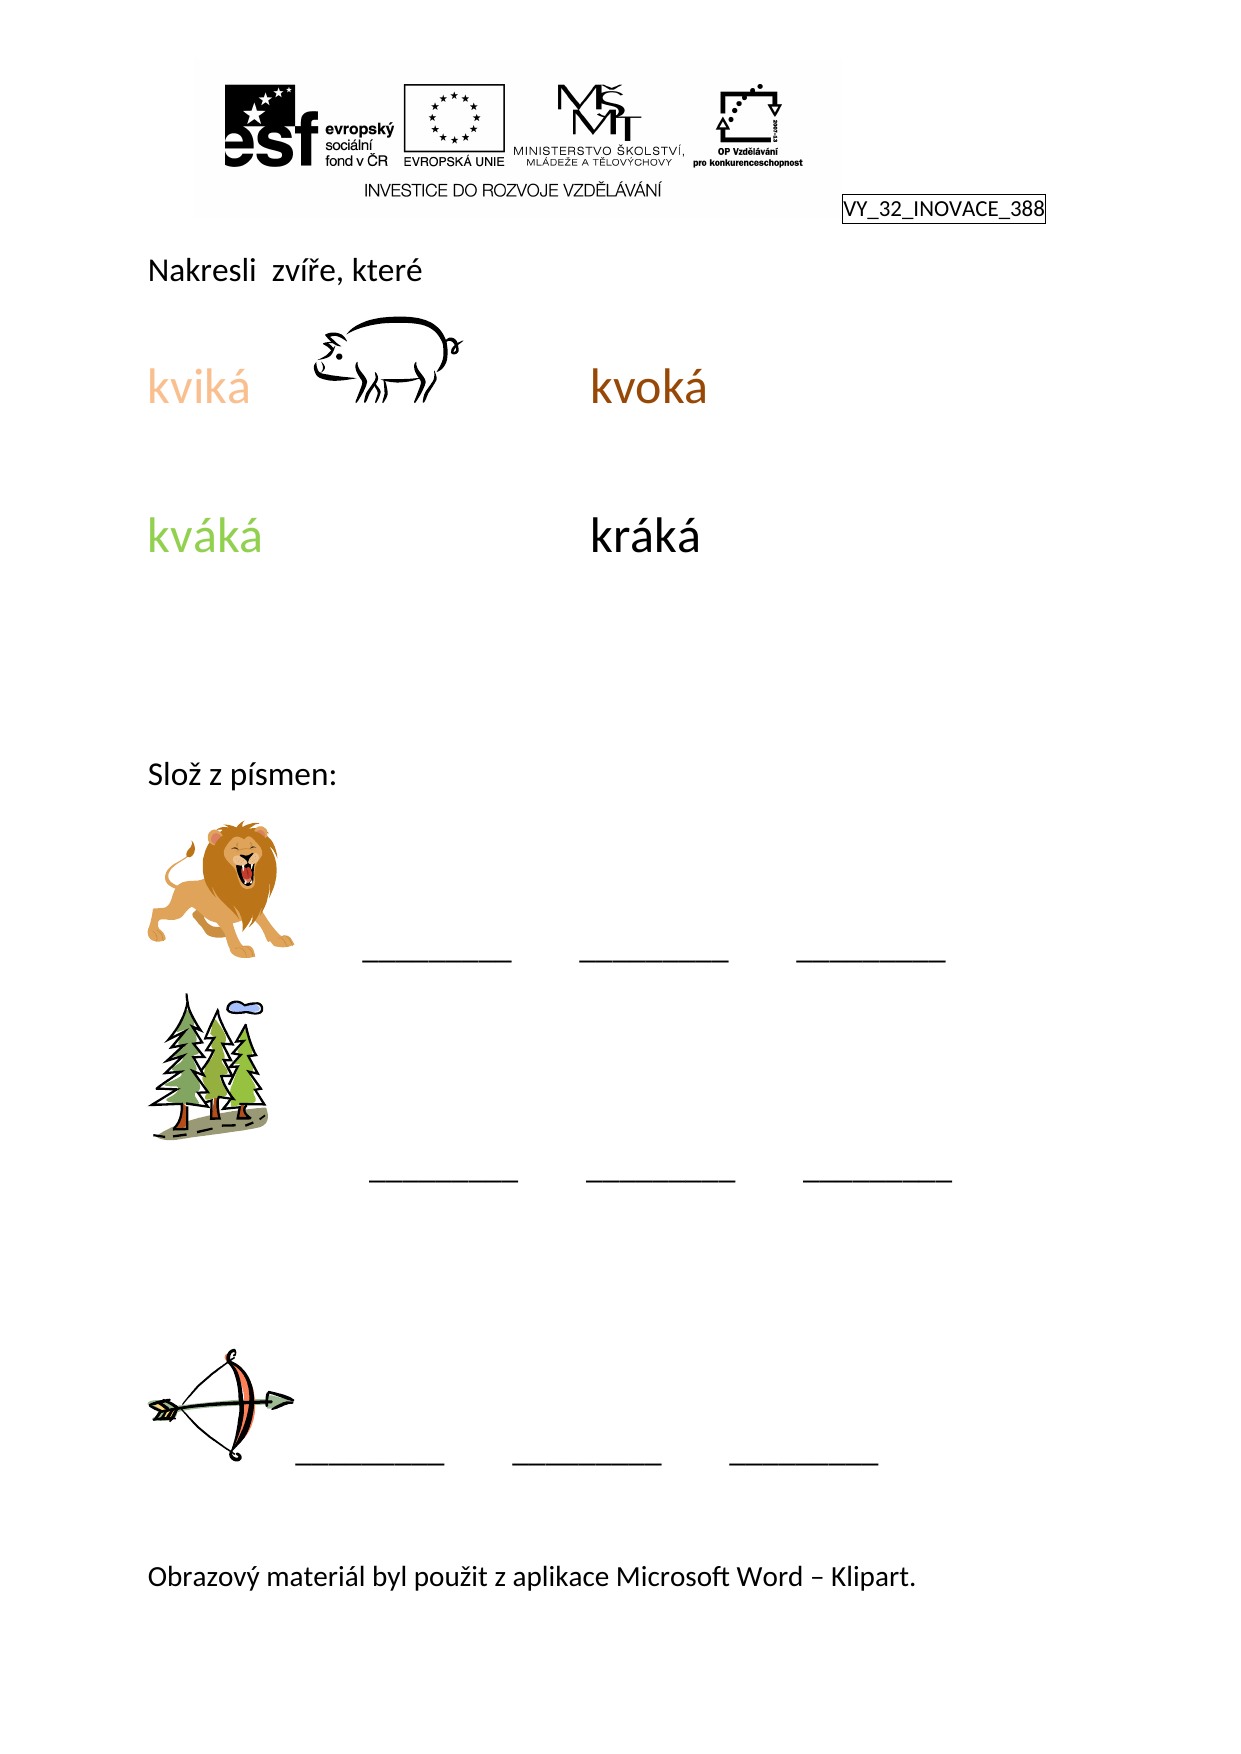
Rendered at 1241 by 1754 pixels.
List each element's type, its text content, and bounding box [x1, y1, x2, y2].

text kváká kráká [148, 503, 1093, 564]
text Nakresli zvíře, které [148, 249, 1093, 290]
text Slož z písmen: [148, 753, 1093, 794]
text Obrazový materiál byl použit z aplikace Microsoft Word – Klipart. [148, 1558, 1093, 1594]
text kviká kvoká [148, 317, 1093, 416]
text _________ _________ _________ [148, 821, 1093, 966]
picture [194, 59, 842, 217]
text _________ _________ _________ [148, 1349, 1093, 1470]
text VY_32_INOVACE_388 [842, 59, 1093, 224]
text _________ _________ _________ [148, 993, 1093, 1187]
